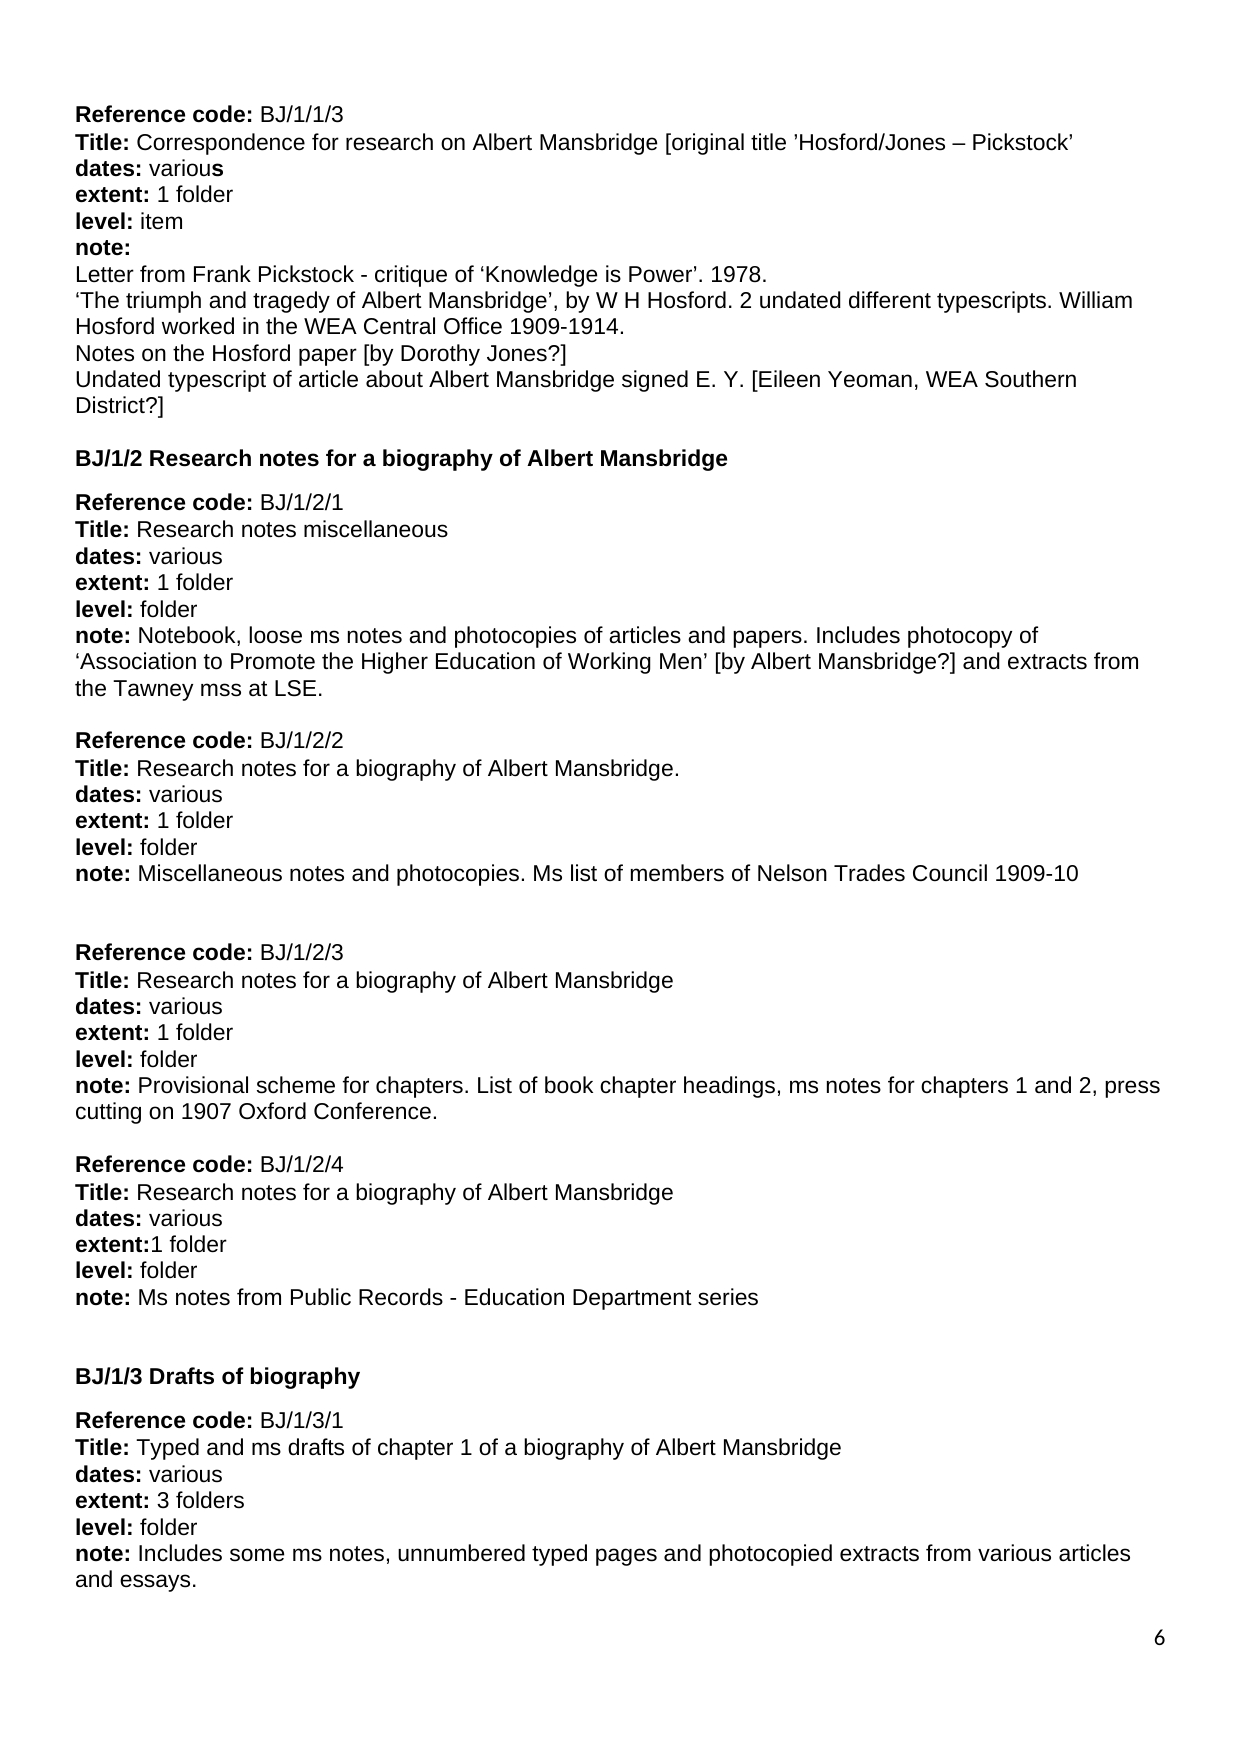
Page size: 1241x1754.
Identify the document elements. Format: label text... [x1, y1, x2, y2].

text note: Includes some ms notes, unnumbered typed pages and photocopied extracts from various articles and essays. [75, 1540, 1165, 1592]
text level: folder [75, 834, 1165, 860]
text Title: Research notes for a biography of Albert Mansbridge [75, 1178, 1165, 1205]
text Reference code: BJ/1/1/3 [75, 101, 1165, 128]
text Reference code: BJ/1/3/1 [75, 1407, 1165, 1433]
text Title: Research notes for a biography of Albert Mansbridge. [75, 755, 1165, 781]
text Notes on the Hosford paper [by Dorothy Jones?] [75, 339, 1165, 366]
text note: Miscellaneous notes and photocopies. Ms list of members of Nelson Trades Council 1909-10 [75, 860, 1165, 886]
text dates: various [75, 1205, 1165, 1231]
text dates: various [75, 781, 1165, 807]
text dates: various [75, 993, 1165, 1019]
text note: Provisional scheme for chapters. List of book chapter headings, ms notes for chapters 1 and 2, press cutting on 1907 Oxford Conference. [75, 1072, 1165, 1125]
text Reference code: BJ/1/2/2 [75, 727, 1165, 754]
text dates: various [75, 1461, 1165, 1487]
text note: [75, 234, 1165, 261]
text extent:1 folder [75, 1231, 1165, 1257]
text level: folder [75, 1046, 1165, 1072]
text Reference code: BJ/1/2/3 [75, 939, 1165, 966]
text dates: various [75, 543, 1165, 569]
text level: item [75, 208, 1165, 234]
text Reference code: BJ/1/2/1 [75, 489, 1165, 515]
text Title: Research notes miscellaneous [75, 516, 1165, 543]
text level: folder [75, 1257, 1165, 1284]
text Reference code: BJ/1/2/4 [75, 1151, 1165, 1177]
text ‘The triumph and tragedy of Albert Mansbridge’, by W H Hosford. 2 undated different typescripts. William Hosford worked in the WEA Central Office 1909-1914. [75, 287, 1165, 339]
text BJ/1/2 Research notes for a biography of Albert Mansbridge [75, 445, 1165, 471]
text extent: 1 folder [75, 569, 1165, 596]
text note: Ms notes from Public Records - Education Department series [75, 1284, 1165, 1310]
text extent: 1 folder [75, 807, 1165, 834]
text extent: 1 folder [75, 1019, 1165, 1046]
text note: Notebook, loose ms notes and photocopies of articles and papers. Includes photocopy of ‘Association to Promote the Higher Education of Working Men’ [by Albert Mansbridge?] and extracts from the Tawney mss at LSE. [75, 622, 1165, 701]
text extent: 3 folders [75, 1487, 1165, 1513]
text Title: Research notes for a biography of Albert Mansbridge [75, 967, 1165, 993]
text level: folder [75, 1513, 1165, 1540]
text Title: Typed and ms drafts of chapter 1 of a biography of Albert Mansbridge [75, 1434, 1165, 1461]
text dates: various [75, 155, 1165, 181]
text BJ/1/3 Drafts of biography [75, 1363, 1165, 1389]
text level: folder [75, 596, 1165, 622]
text Title: Correspondence for research on Albert Mansbridge [original title ’Hosford/Jones – Pickstock’ [75, 129, 1165, 155]
text extent: 1 folder [75, 181, 1165, 208]
text Letter from Frank Pickstock - critique of ‘Knowledge is Power’. 1978. [75, 261, 1165, 287]
text Undated typescript of article about Albert Mansbridge signed E. Y. [Eileen Yeoman, WEA Southern District?] [75, 366, 1165, 419]
